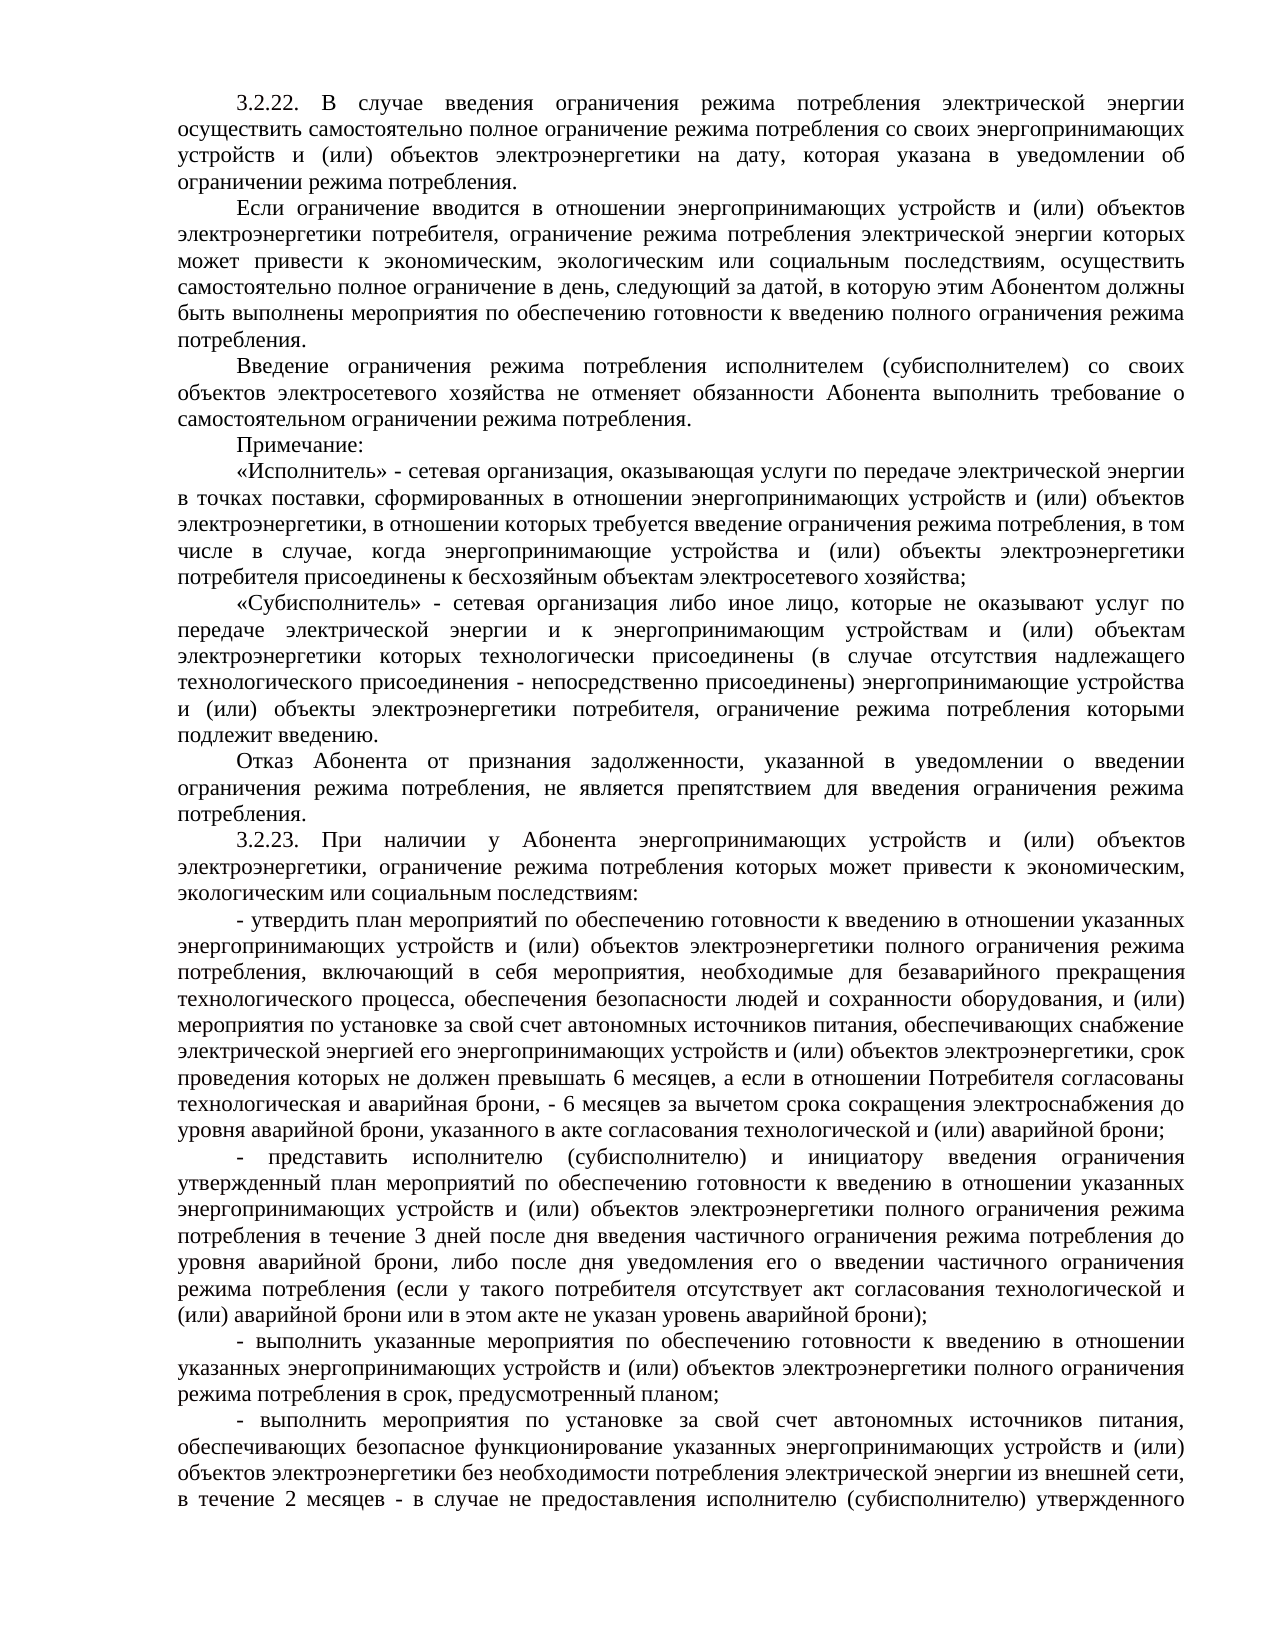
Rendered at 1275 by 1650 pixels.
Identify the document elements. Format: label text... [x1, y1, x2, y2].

text «Субисполнитель» - сетевая организация либо иное лицо, которые не оказывают услуг по передаче электрической энергии и к энергопринимающим устройствам и (или) объектам электроэнергетики которых технологически присоединены (в случае отсутствия надлежащего технологического присоединения - непосредственно присоединены) энергопринимающие устройства и (или) объекты электроэнергетики потребителя, ограничение режима потребления которыми подлежит введению. [177, 589, 1186, 747]
text Если ограничение вводится в отношении энергопринимающих устройств и (или) объектов электроэнергетики потребителя, ограничение режима потребления электрической энергии которых может привести к экономическим, экологическим или социальным последствиям, осуществить самостоятельно полное ограничение в день, следующий за датой, в которую этим Абонентом должны быть выполнены мероприятия по обеспечению готовности к введению полного ограничения режима потребления. [177, 194, 1186, 352]
text Примечание: [177, 431, 1186, 458]
text 3.2.22. В случае введения ограничения режима потребления электрической энергии осуществить самостоятельно полное ограничение режима потребления со своих энергопринимающих устройств и (или) объектов электроэнергетики на дату, которая указана в уведомлении об ограничении режима потребления. [177, 89, 1186, 194]
text - выполнить указанные мероприятия по обеспечению готовности к введению в отношении указанных энергопринимающих устройств и (или) объектов электроэнергетики полного ограничения режима потребления в срок, предусмотренный планом; [177, 1327, 1186, 1406]
text - утвердить план мероприятий по обеспечению готовности к введению в отношении указанных энергопринимающих устройств и (или) объектов электроэнергетики полного ограничения режима потребления, включающий в себя мероприятия, необходимые для безаварийного прекращения технологического процесса, обеспечения безопасности людей и сохранности оборудования, и (или) мероприятия по установке за свой счет автономных источников питания, обеспечивающих снабжение электрической энергией его энергопринимающих устройств и (или) объектов электроэнергетики, срок проведения которых не должен превышать 6 месяцев, а если в отношении Потребителя согласованы технологическая и аварийная брони, - 6 месяцев за вычетом срока сокращения электроснабжения до уровня аварийной брони, указанного в акте согласования технологической и (или) аварийной брони; [177, 906, 1186, 1143]
text Отказ Абонента от признания задолженности, указанной в уведомлении о введении ограничения режима потребления, не является препятствием для введения ограничения режима потребления. [177, 747, 1186, 827]
text 3.2.23. При наличии у Абонента энергопринимающих устройств и (или) объектов электроэнергетики, ограничение режима потребления которых может привести к экономическим, экологическим или социальным последствиям: [177, 827, 1186, 906]
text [177, 1406, 1186, 1512]
text - представить исполнителю (субисполнителю) и инициатору введения ограничения утвержденный план мероприятий по обеспечению готовности к введению в отношении указанных энергопринимающих устройств и (или) объектов электроэнергетики полного ограничения режима потребления в течение 3 дней после дня введения частичного ограничения режима потребления до уровня аварийной брони, либо после дня уведомления его о введении частичного ограничения режима потребления (если у такого потребителя отсутствует акт согласования технологической и (или) аварийной брони или в этом акте не указан уровень аварийной брони); [177, 1143, 1186, 1327]
text Введение ограничения режима потребления исполнителем (субисполнителем) со своих объектов электросетевого хозяйства не отменяет обязанности Абонента выполнить требование о самостоятельном ограничении режима потребления. [177, 352, 1186, 431]
text «Исполнитель» - сетевая организация, оказывающая услуги по передаче электрической энергии в точках поставки, сформированных в отношении энергопринимающих устройств и (или) объектов электроэнергетики, в отношении которых требуется введение ограничения режима потребления, в том числе в случае, когда энергопринимающие устройства и (или) объекты электроэнергетики потребителя присоединены к бесхозяйным объектам электросетевого хозяйства; [177, 458, 1186, 589]
